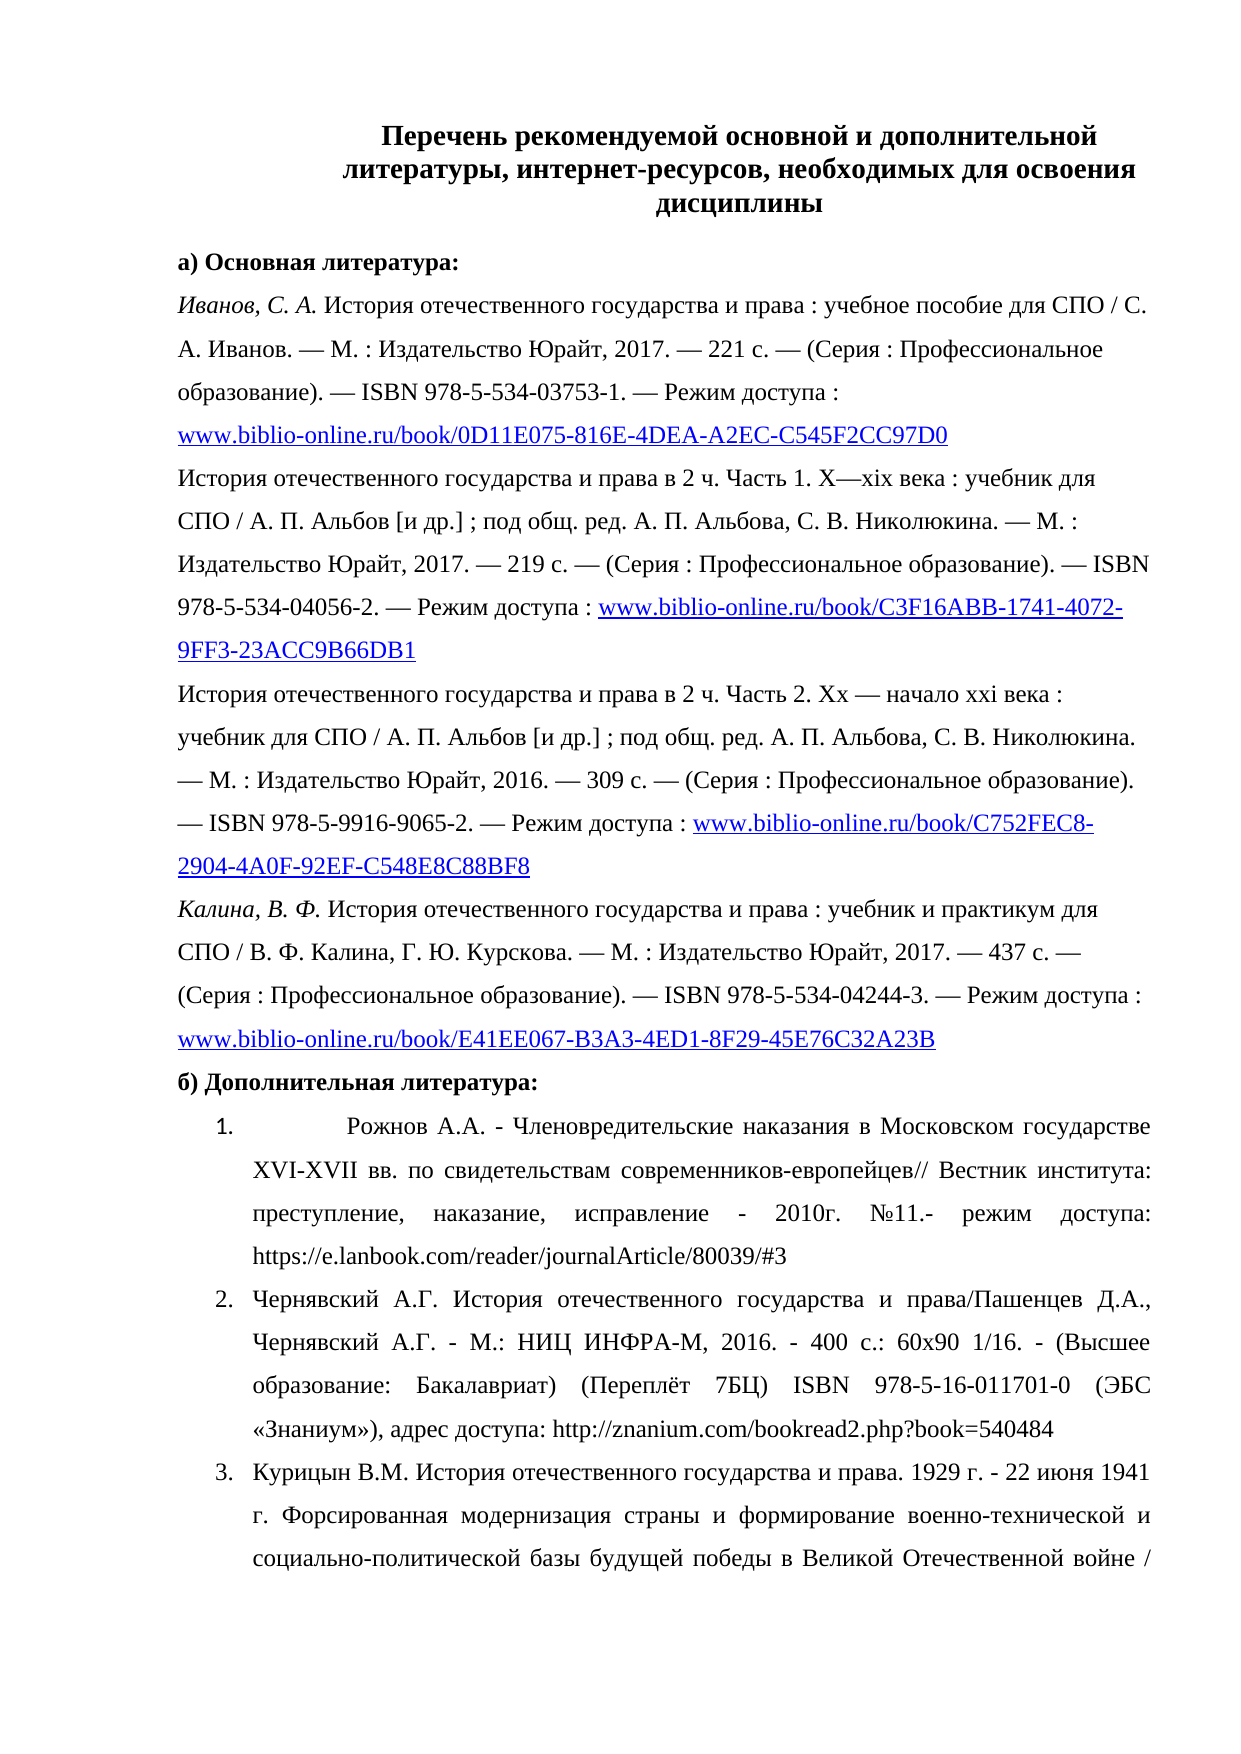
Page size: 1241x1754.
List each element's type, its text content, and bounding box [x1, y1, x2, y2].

text б) Дополнительная литература: [177, 1067, 1152, 1096]
text История отечественного государства и права в 2 ч. Часть 1. Х—хiх века : учебник для СПО / А. П. Альбов [и др.] ; под общ. ред. А. П. Альбова, С. В. Николюкина. — М. : Издательство Юрайт, 2017. — 219 с. — (Серия : Профессиональное образование). — ISBN 978-5-534-04056-2. — Режим доступа : www.biblio-online.ru/book/C3F16ABB-1741-4072-9FF3-23ACC9B66DB1 [177, 463, 1152, 664]
list Чернявский А.Г. История отечественного государства и права/Пашенцев Д.А., Чернявский А.Г. - М.: НИЦ ИНФРА-М, 2016. - 400 с.: 60x90 1/16. - (Высшее образование: Бакалавриат) (Переплёт 7БЦ) ISBN 978-5-16-011701-0 (ЭБС «Знаниум»), адрес доступа: http://znanium.com/bookread2.php?book=540484 [215, 1284, 1152, 1442]
text Калина, В. Ф. История отечественного государства и права : учебник и практикум для СПО / В. Ф. Калина, Г. Ю. Курскова. — М. : Издательство Юрайт, 2017. — 437 с. — (Серия : Профессиональное образование). — ISBN 978-5-534-04244-3. — Режим доступа : www.biblio-online.ru/book/E41EE067-B3A3-4ED1-8F29-45E76C32A23B [177, 894, 1152, 1052]
text Перечень рекомендуемой основной и дополнительной литературы, интернет-ресурсов, необходимых для освоения дисциплины [327, 118, 1152, 219]
text а) Основная литература: Иванов, С. А. История отечественного государства и права : учебное пособие для СПО / С. А. Иванов. — М. : Издательство Юрайт, 2017. — 221 с. — (Серия : Профессиональное образование). — ISBN 978-5-534-03753-1. — Режим доступа : www.biblio-online.ru/book/0D11E075-816E-4DEA-A2EC-C545F2CC97D0 [177, 247, 1152, 449]
list Рожнов А.А. - Членовредительские наказания в Московском государстве XVI-XVII вв. по свидетельствам современников-европейцев// Вестник института: преступление, наказание, исправление - 2010г. №11.- режим доступа: https://e.lanbook.com/reader/journalArticle/80039/#3 [215, 1110, 1152, 1270]
text История отечественного государства и права в 2 ч. Часть 2. Хх — начало ххi века : учебник для СПО / А. П. Альбов [и др.] ; под общ. ред. А. П. Альбова, С. В. Николюкина. — М. : Издательство Юрайт, 2016. — 309 с. — (Серия : Профессиональное образование). — ISBN 978-5-9916-9065-2. — Режим доступа : www.biblio-online.ru/book/C752FEC8-2904-4A0F-92EF-C548E8C88BF8 [177, 679, 1152, 880]
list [215, 1457, 1152, 1572]
